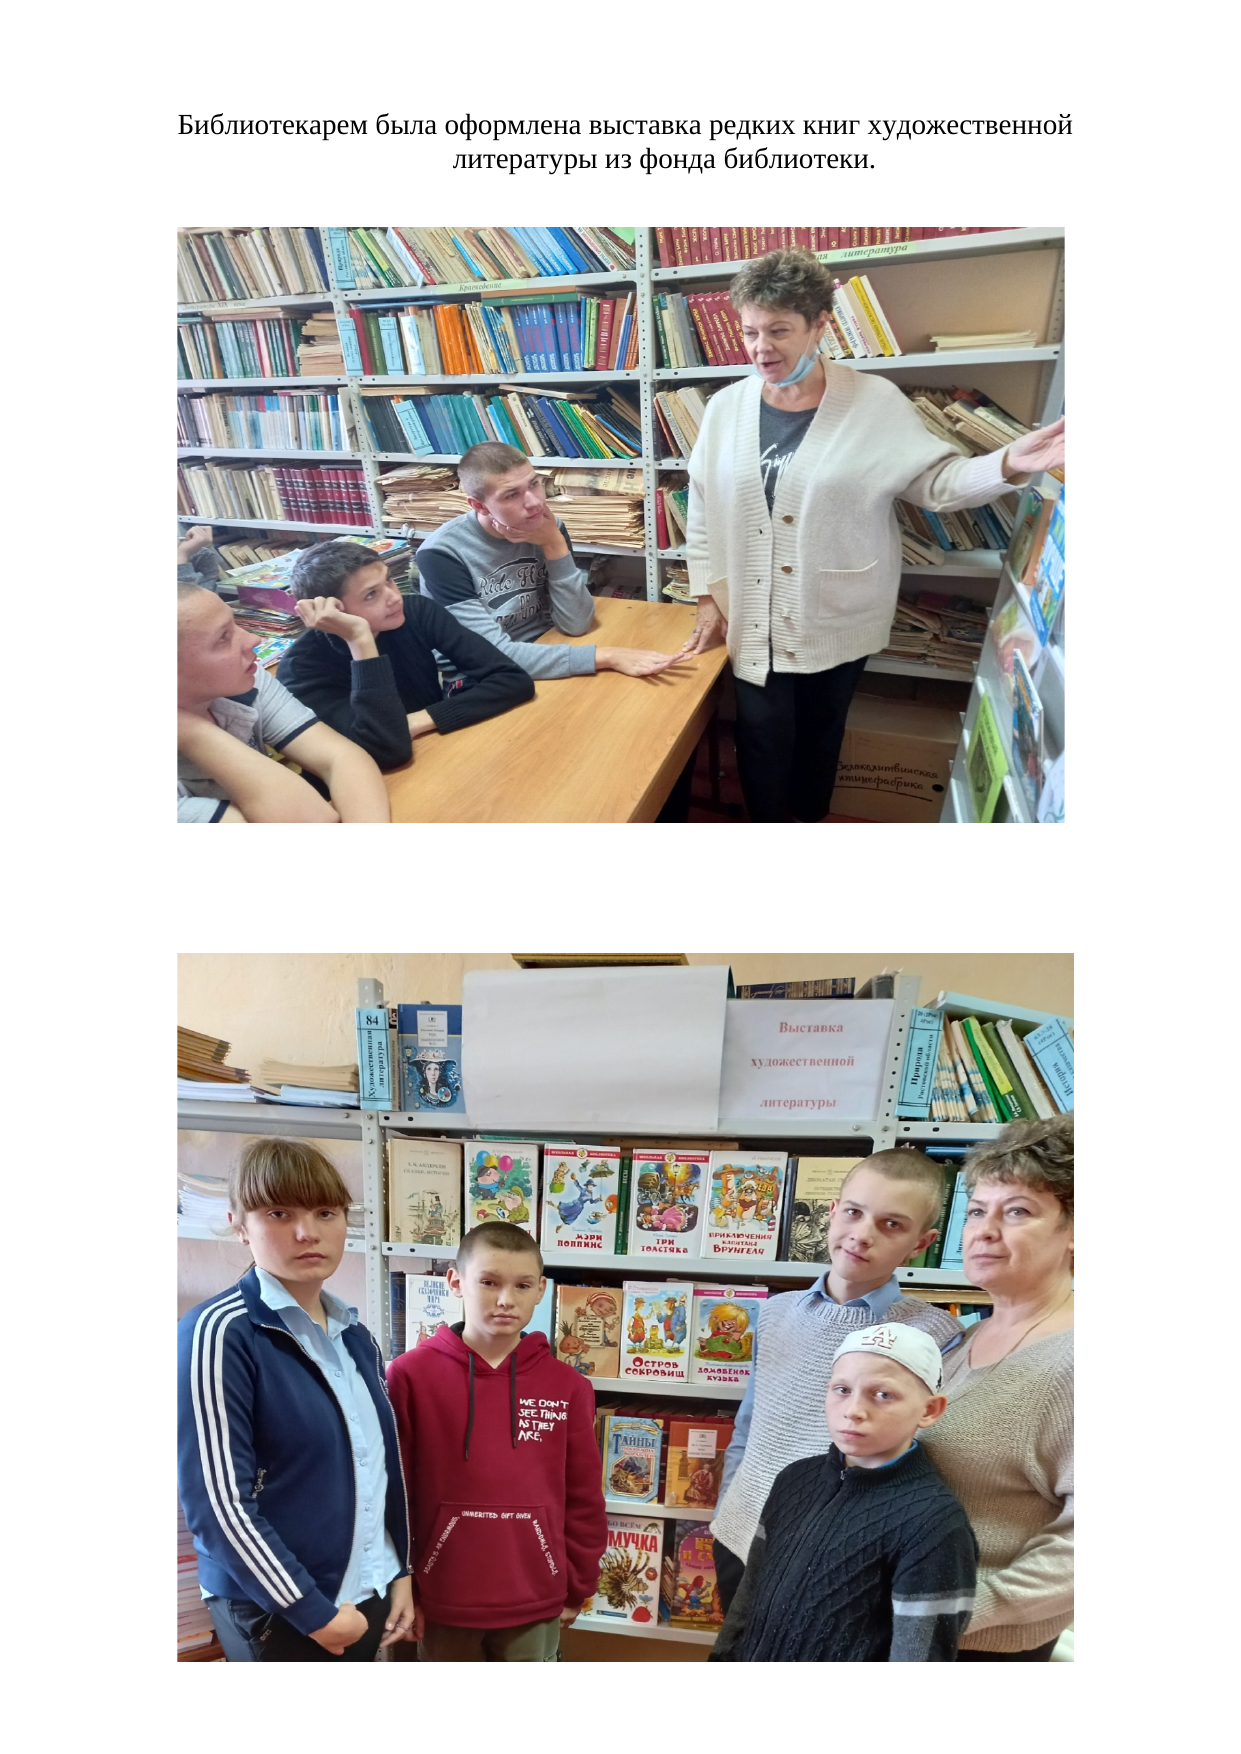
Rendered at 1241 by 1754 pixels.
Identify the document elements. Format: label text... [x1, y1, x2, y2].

text литературы из фонда библиотеки. [177, 141, 1152, 174]
picture [177, 953, 1074, 1662]
text Библиотекарем была оформлена выставка редких книг художественной [177, 107, 1152, 141]
picture [177, 227, 1065, 823]
